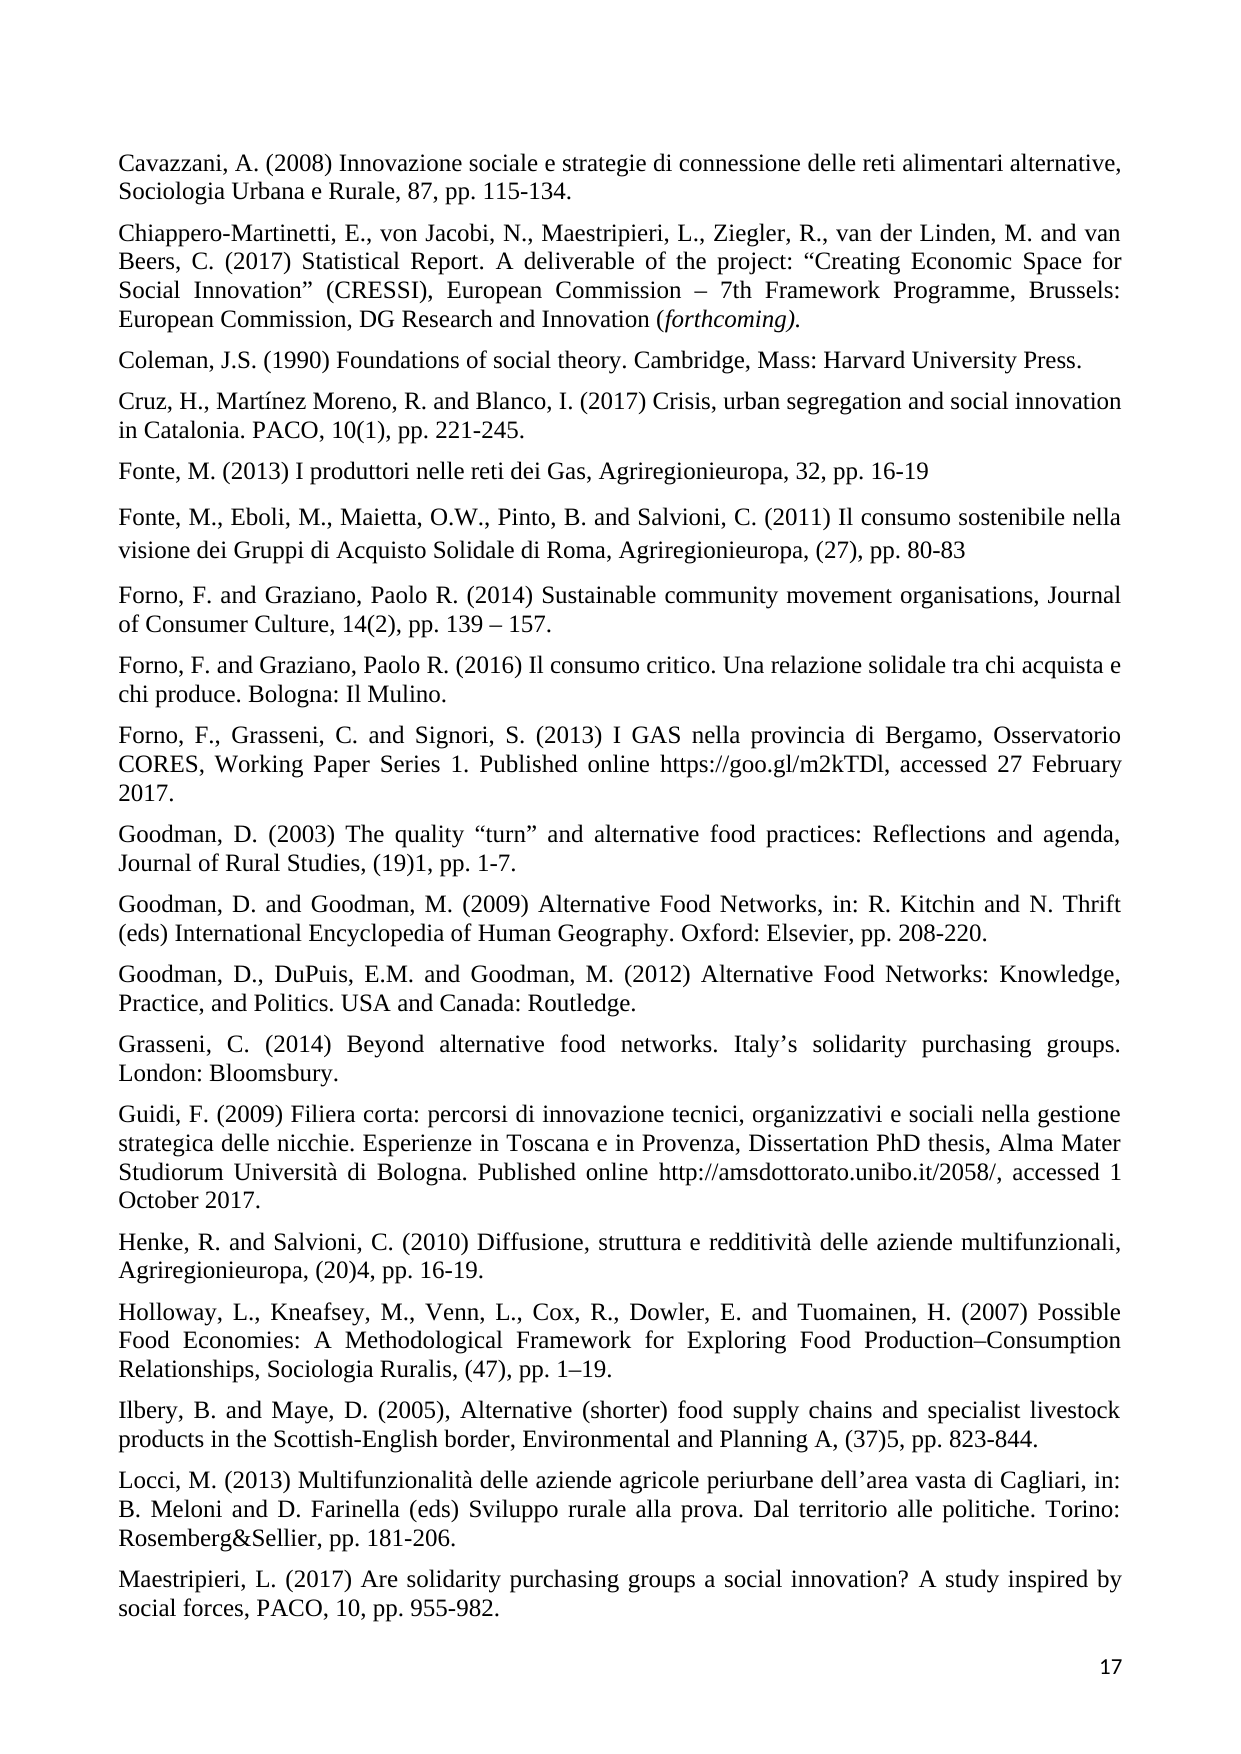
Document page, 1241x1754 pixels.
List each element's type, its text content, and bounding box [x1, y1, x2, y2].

text Forno, F., Grasseni, C. and Signori, S. (2013) I GAS nella provincia di Bergamo, Osservatorio CORES, Working Paper Series 1. Published online https://goo.gl/m2kTDl, accessed 27 February 2017. [118, 720, 1122, 807]
text Goodman, D., DuPuis, E.M. and Goodman, M. (2012) Alternative Food Networks: Knowledge, Practice, and Politics. USA and Canada: Routledge. [118, 959, 1122, 1017]
text Cavazzani, A. (2008) Innovazione sociale e strategie di connessione delle reti alimentari alternative, Sociologia Urbana e Rurale, 87, pp. 115-134. [118, 148, 1122, 205]
text Forno, F. and Graziano, Paolo R. (2014) Sustainable community movement organisations, Journal of Consumer Culture, 14(2), pp. 139 – 157. [118, 580, 1122, 638]
text Ilbery, B. and Maye, D. (2005), Alternative (shorter) food supply chains and specialist livestock products in the Scottish-English border, Environmental and Planning A, (37)5, pp. 823-844. [118, 1395, 1122, 1453]
text Guidi, F. (2009) Filiera corta: percorsi di innovazione tecnici, organizzativi e sociali nella gestione strategica delle nicchie. Esperienze in Toscana e in Provenza, Dissertation PhD thesis, Alma Mater Studiorum Università di Bologna. Published online http://amsdottorato.unibo.it/2058/, accessed 1 October 2017. [118, 1099, 1122, 1214]
text Coleman, J.S. (1990) Foundations of social theory. Cambridge, Mass: Harvard University Press. [118, 345, 1122, 374]
text Goodman, D. (2003) The quality “turn” and alternative food practices: Reflections and agenda, Journal of Rural Studies, (19)1, pp. 1-7. [118, 819, 1122, 877]
text Chiappero-Martinetti, E., von Jacobi, N., Maestripieri, L., Ziegler, R., van der Linden, M. and van Beers, C. (2017) Statistical Report. A deliverable of the project: “Creating Economic Space for Social Innovation” (CRESSI), European Commission – 7th Framework Programme, Brussels: European Commission, DG Research and Innovation (forthcoming). [118, 218, 1122, 333]
text Locci, M. (2013) Multifunzionalità delle aziende agricole periurbane dell’area vasta di Cagliari, in: B. Meloni and D. Farinella (eds) Sviluppo rurale alla prova. Dal territorio alle politiche. Torino: Rosemberg&Sellier, pp. 181-206. [118, 1465, 1122, 1552]
text Forno, F. and Graziano, Paolo R. (2016) Il consumo critico. Una relazione solidale tra chi acquista e chi produce. Bologna: Il Mulino. [118, 650, 1122, 708]
text Fonte, M., Eboli, M., Maietta, O.W., Pinto, B. and Salvioni, C. (2011) Il consumo sostenibile nella visione dei Gruppi di Acquisto Solidale di Roma, Agriregionieuropa, (27), pp. 80-83 [118, 502, 1122, 564]
text Grasseni, C. (2014) Beyond alternative food networks. Italy’s solidarity purchasing groups. London: Bloomsbury. [118, 1029, 1122, 1087]
text Cruz, H., Martínez Moreno, R. and Blanco, I. (2017) Crisis, urban segregation and social innovation in Catalonia. PACO, 10(1), pp. 221-245. [118, 386, 1122, 444]
text Holloway, L., Kneafsey, M., Venn, L., Cox, R., Dowler, E. and Tuomainen, H. (2007) Possible Food Economies: A Methodological Framework for Exploring Food Production–Consumption Relationships, Sociologia Ruralis, (47), pp. 1–19. [118, 1297, 1122, 1383]
text Henke, R. and Salvioni, C. (2010) Diffusione, struttura e redditività delle aziende multifunzionali, Agriregionieuropa, (20)4, pp. 16-19. [118, 1227, 1122, 1284]
text Fonte, M. (2013) I produttori nelle reti dei Gas, Agriregionieuropa, 32, pp. 16-19 [118, 456, 1122, 485]
text Goodman, D. and Goodman, M. (2009) Alternative Food Networks, in: R. Kitchin and N. Thrift (eds) International Encyclopedia of Human Geography. Oxford: Elsevier, pp. 208-220. [118, 889, 1122, 947]
text Maestripieri, L. (2017) Are solidarity purchasing groups a social innovation? A study inspired by social forces, PACO, 10, pp. 955-982. [118, 1564, 1122, 1622]
